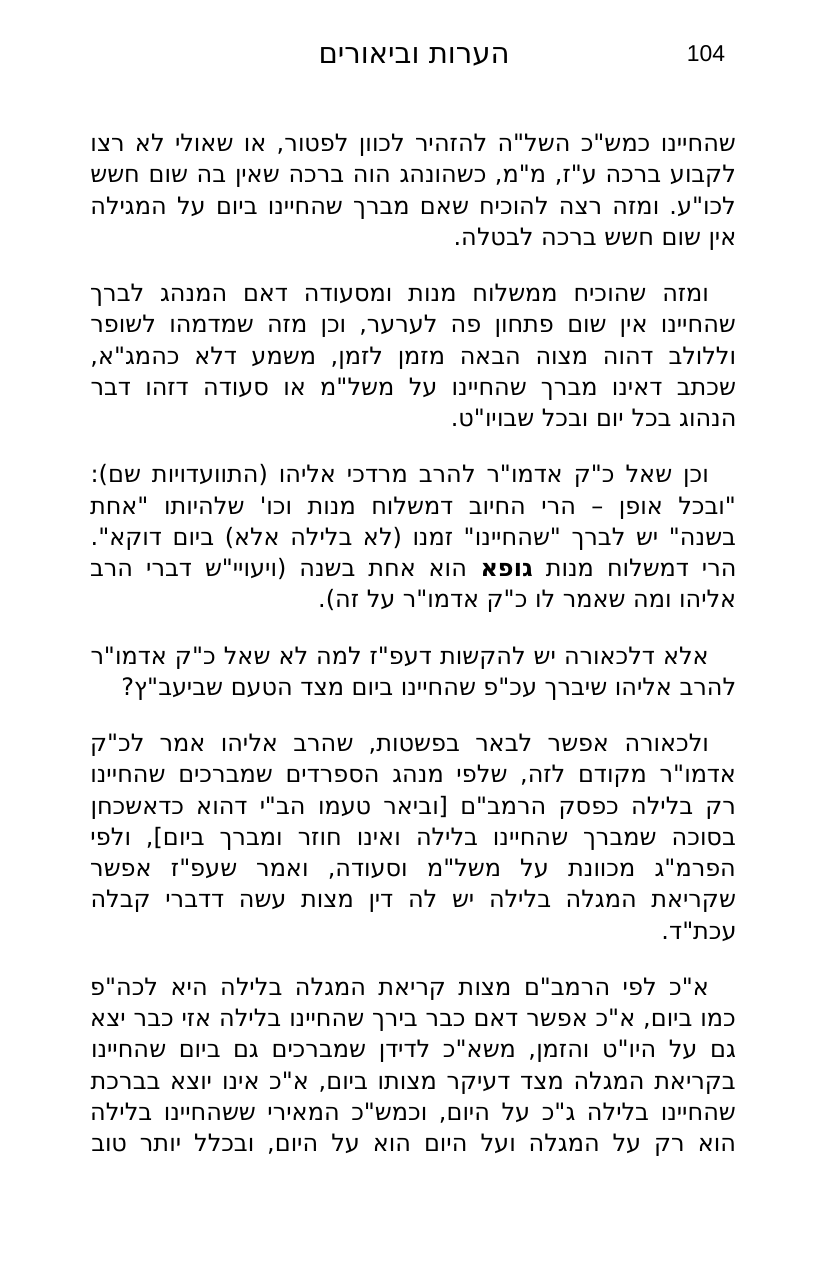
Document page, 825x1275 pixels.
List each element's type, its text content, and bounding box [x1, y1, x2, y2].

text וכן שאל כ"ק אדמו"ר להרב מרדכי אליהו (התוועדויות שם): "ובכל אופן – הרי החיוב דמשלוח מנות וכו' שלהיותו "אחת בשנה" יש לברך "שהחיינו" זמנו (לא בלילה אלא) ביום דוקא". הרי דמשלוח מנות גופא הוא אחת בשנה (ויעויי"ש דברי הרב אליהו ומה שאמר לו כ"ק אדמו"ר על זה). [90, 457, 736, 613]
text אלא דלכאורה יש להקשות דעפ"ז למה לא שאל כ"ק אדמו"ר להרב אליהו שיברך עכ"פ שהחיינו ביום מצד הטעם שביעב"ץ? [90, 638, 736, 701]
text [90, 970, 736, 1157]
text ומזה שהוכיח ממשלוח מנות ומסעודה דאם המנהג לברך שהחיינו אין שום פתחון פה לערער, וכן מזה שמדמהו לשופר וללולב דהוה מצוה הבאה מזמן לזמן, משמע דלא כהמג"א, שכתב דאינו מברך שהחיינו על משל"מ או סעודה דזהו דבר הנהוג בכל יום ובכל שבויו"ט. [90, 276, 736, 432]
text ולכאורה אפשר לבאר בפשטות, שהרב אליהו אמר לכ"ק אדמו"ר מקודם לזה, שלפי מנהג הספרדים שמברכים שהחיינו רק בלילה כפסק הרמב"ם [וביאר טעמו הב"י דהוא כדאשכחן בסוכה שמברך שהחיינו בלילה ואינו חוזר ומברך ביום], ולפי הפרמ"ג מכוונת על משל"מ וסעודה, ואמר שעפ"ז אפשר שקריאת המגלה בלילה יש לה דין מצות עשה דדברי קבלה עכת"ד. [90, 726, 736, 945]
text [90, 126, 736, 251]
